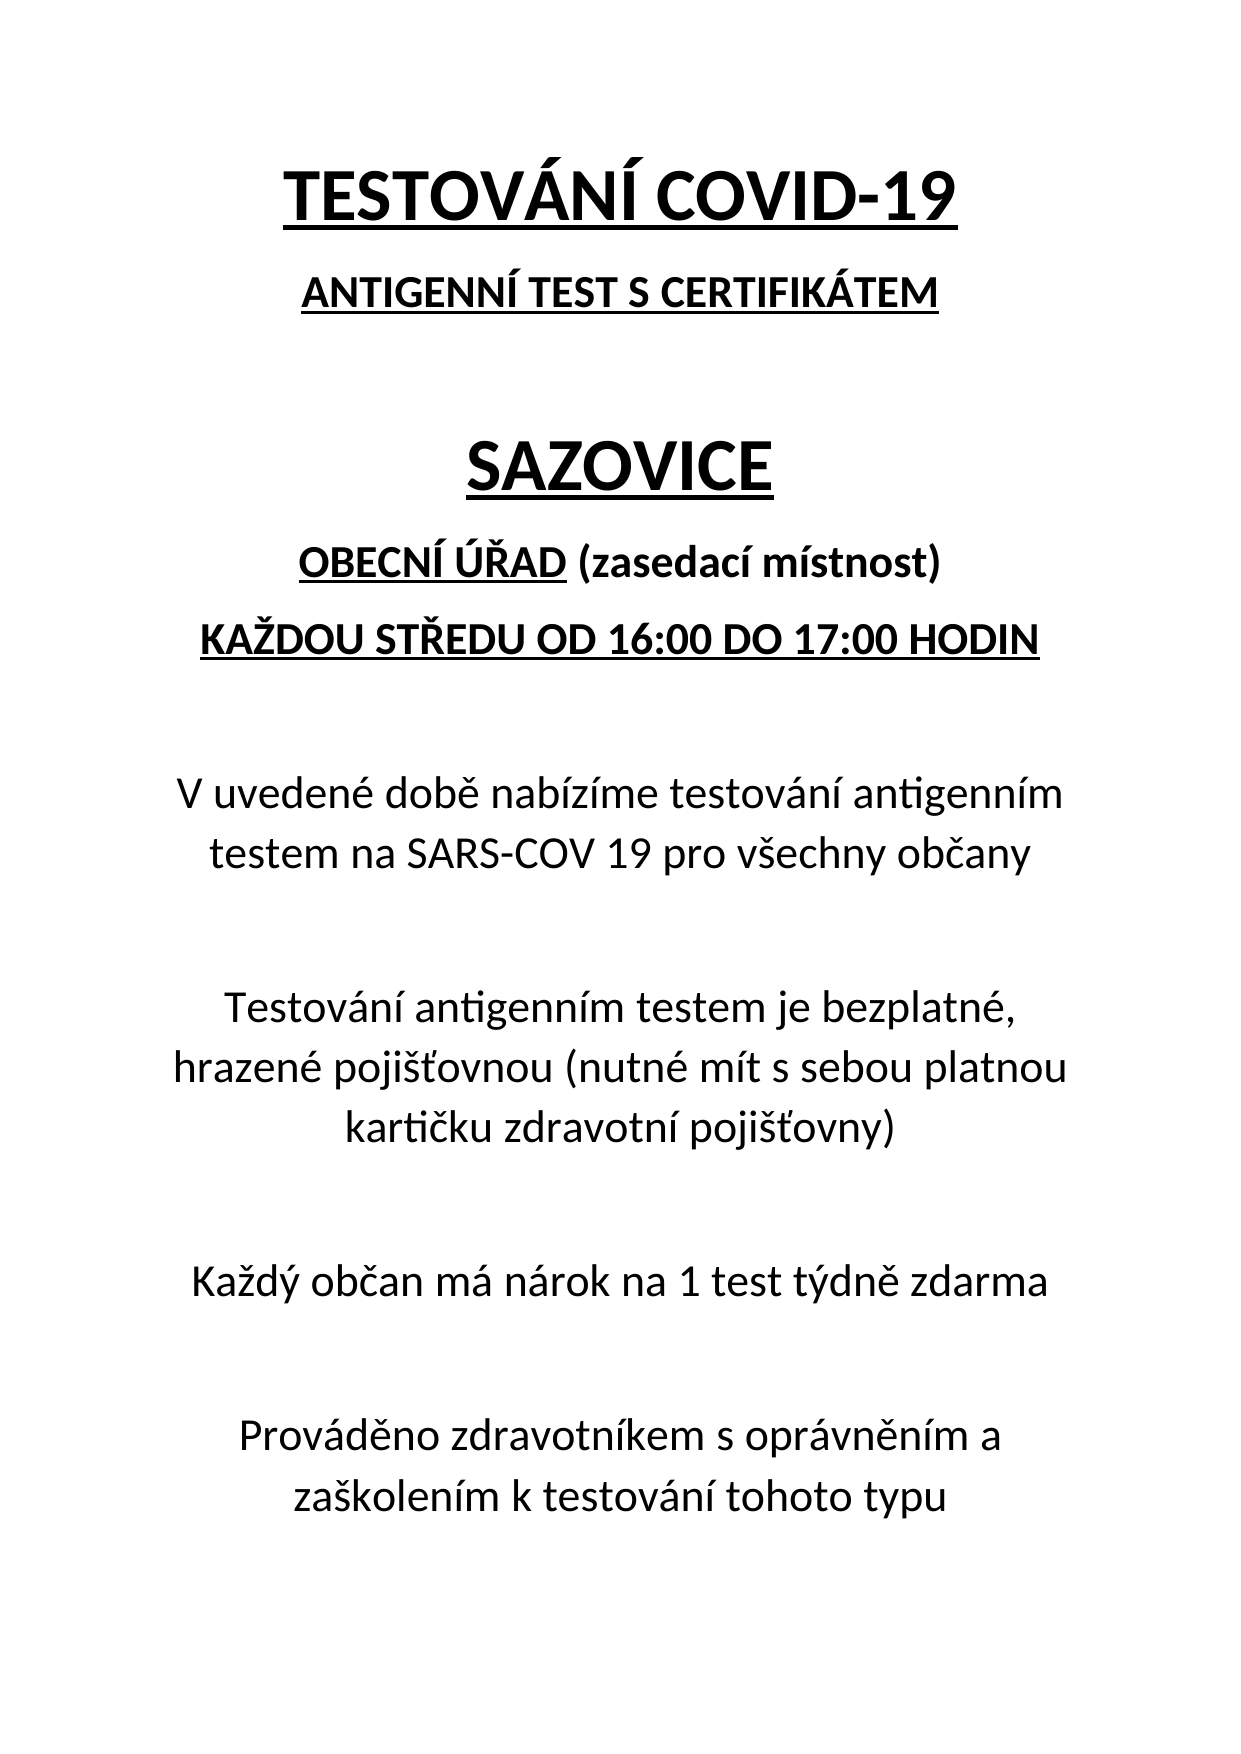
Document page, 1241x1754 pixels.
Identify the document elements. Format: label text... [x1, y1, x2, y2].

text OBECNÍ ÚŘAD (zasedací místnost) [148, 533, 1093, 588]
text TESTOVÁNÍ COVID-19 [148, 148, 1093, 239]
text Každý občan má nárok na 1 test týdně zdarma [148, 1252, 1093, 1308]
text Prováděno zdravotníkem s oprávněním a zaškolením k testování tohoto typu [148, 1406, 1093, 1523]
text Testování antigenním testem je bezplatné, hrazené pojišťovnou (nutné mít s sebou platnou kartičku zdravotní pojišťovny) [148, 978, 1093, 1154]
text V uvedené době nabízíme testování antigenním testem na SARS-COV 19 pro všechny občany [148, 763, 1093, 880]
text SAZOVICE [148, 417, 1093, 509]
text KAŽDOU STŘEDU OD 16:00 DO 17:00 HODIN [148, 609, 1093, 666]
text ANTIGENNÍ TEST S CERTIFIKÁTEM [148, 263, 1093, 319]
